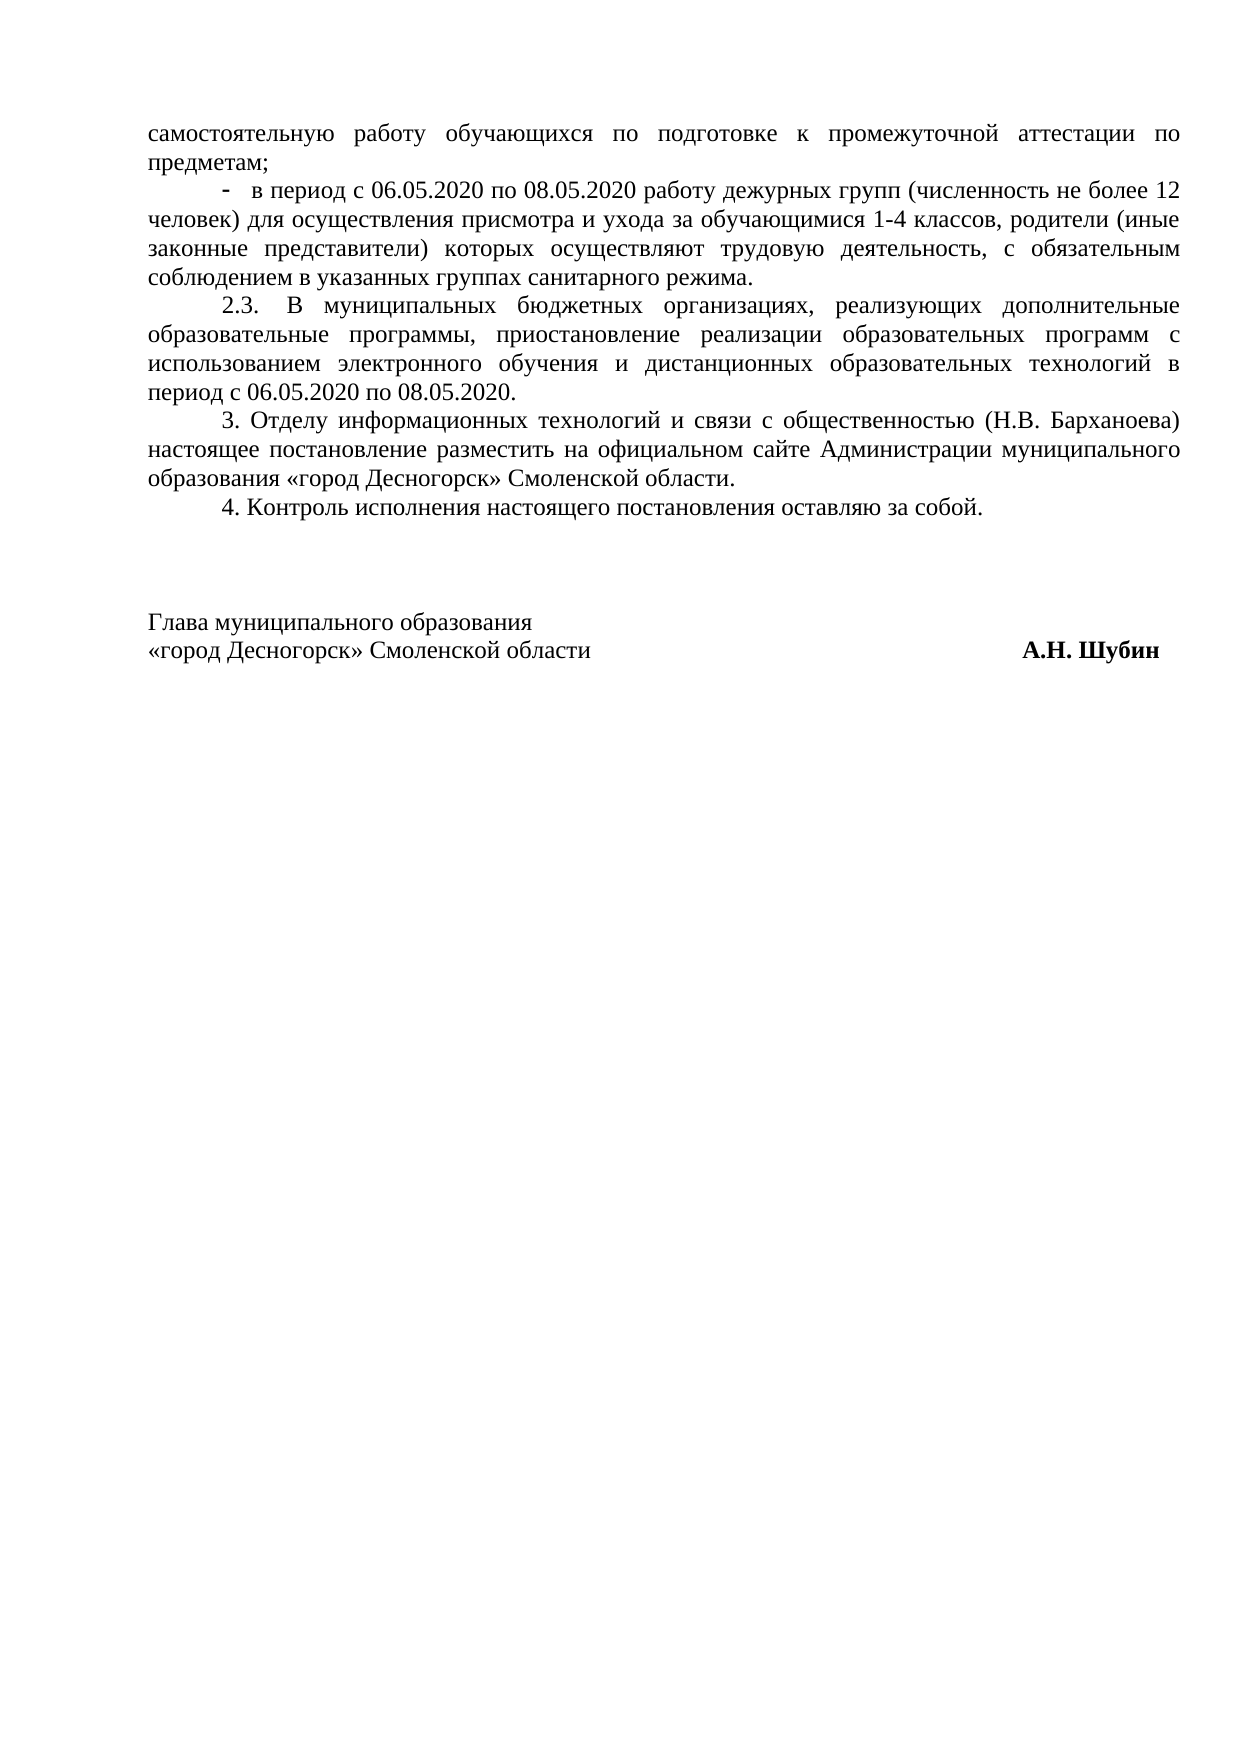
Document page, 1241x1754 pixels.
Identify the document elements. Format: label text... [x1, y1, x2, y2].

text «город Десногорск» Смоленской области А.Н. Шубин [148, 636, 1181, 664]
text 3. Отделу информационных технологий и связи с общественностью (Н.В. Барханоева) настоящее постановление разместить на официальном сайте Администрации муниципального образования «город Десногорск» Смоленской области. [148, 406, 1181, 492]
list В муниципальных бюджетных организациях, реализующих дополнительные образовательные программы, приостановление реализации образовательных программ с использованием электронного обучения и дистанционных образовательных технологий в период с 06.05.2020 по 08.05.2020. [148, 291, 1181, 406]
text 4. Контроль исполнения настоящего постановления оставляю за собой. [148, 492, 1181, 521]
text Глава муниципального образования [148, 607, 1181, 636]
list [148, 118, 1181, 176]
list в период с 06.05.2020 по 08.05.2020 работу дежурных групп (численность не более 12 человек) для осуществления присмотра и ухода за обучающимися 1-4 классов, родители (иные законные представители) которых осуществляют трудовую деятельность, с обязательным соблюдением в указанных группах санитарного режима. [148, 176, 1181, 291]
